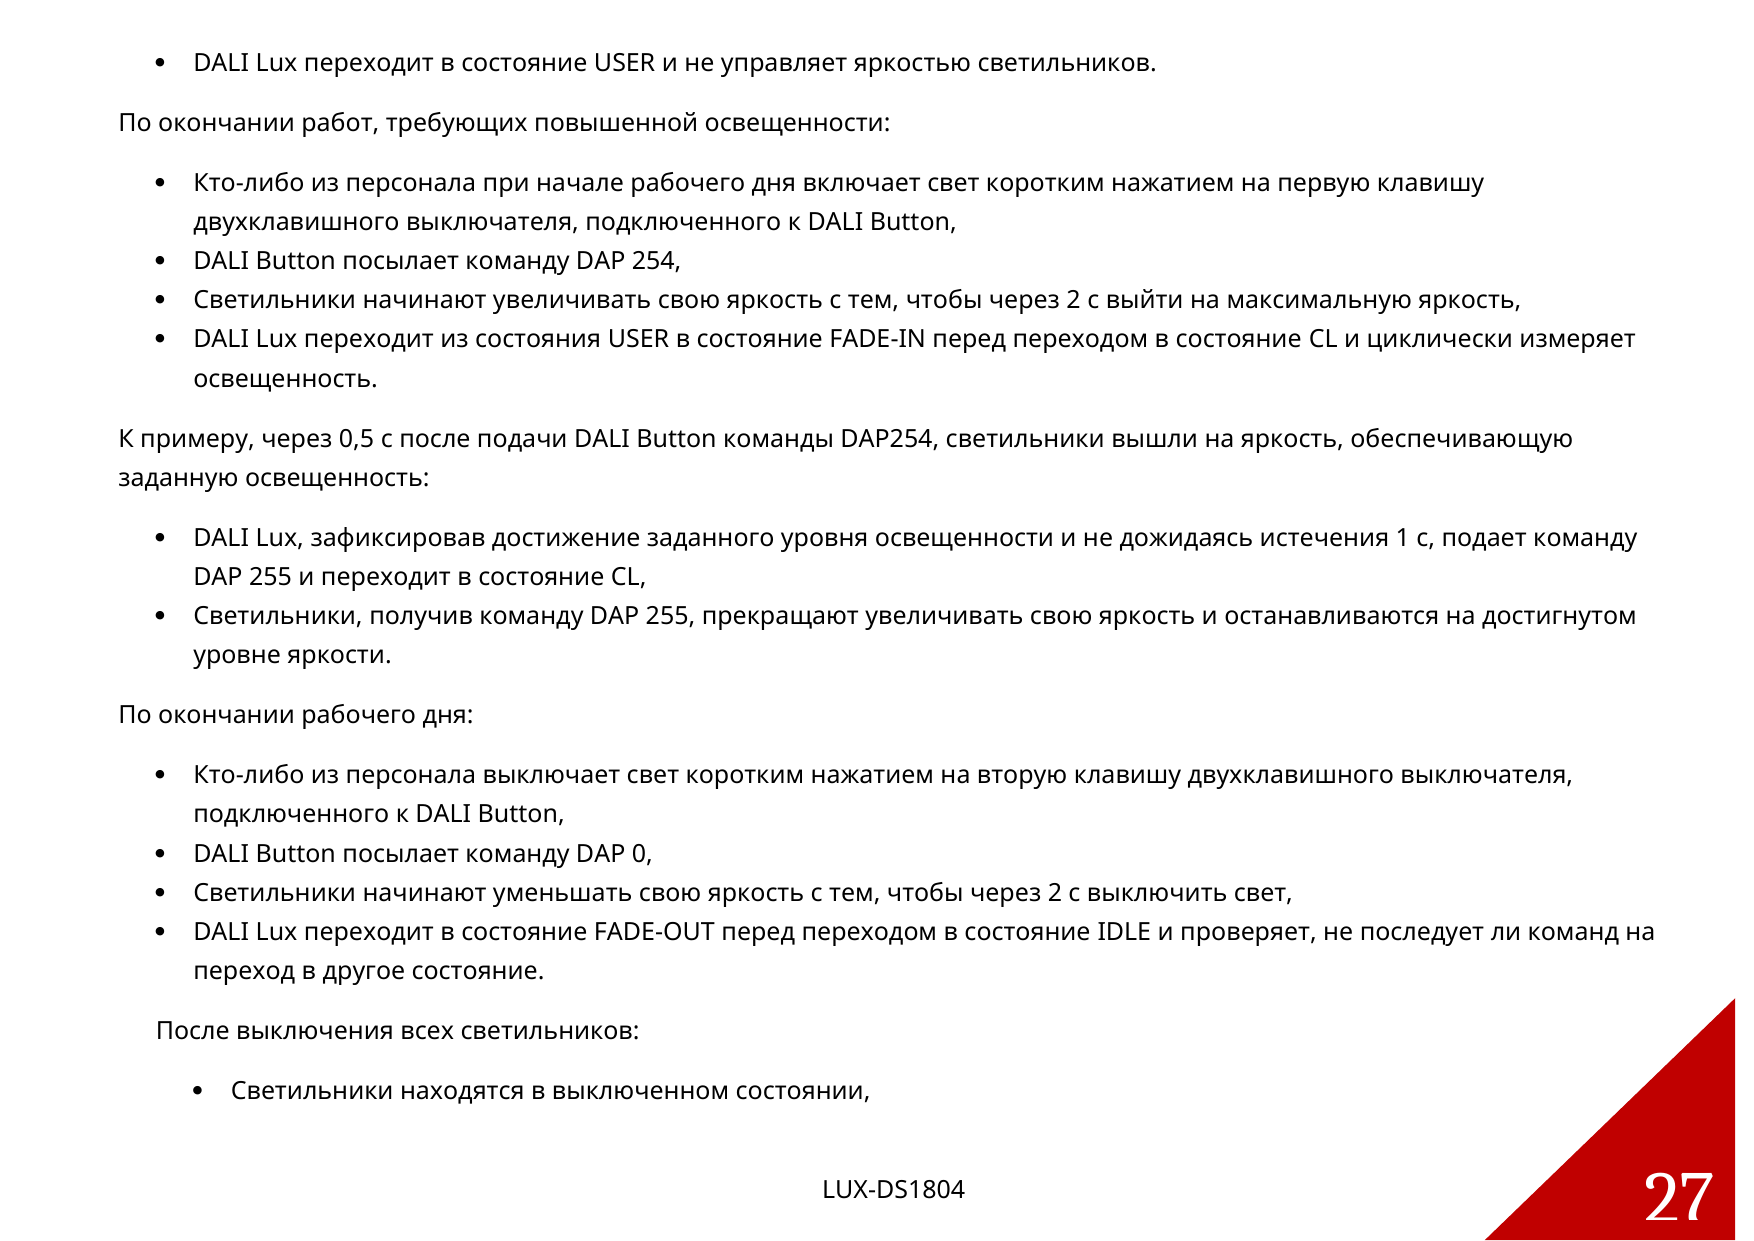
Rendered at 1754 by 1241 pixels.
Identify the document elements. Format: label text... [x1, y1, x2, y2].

list DALI Lux, зафиксировав достижение заданного уровня освещенности и не дожидаясь истечения 1 с, подает команду DAP 255 и переходит в состояние CL, [156, 519, 1668, 593]
list Кто-либо из персонала выключает свет коротким нажатием на вторую клавишу двухклавишного выключателя, подключенного к DALI Button, [156, 757, 1668, 830]
text К примеру, через 0,5 c после подачи DALI Button команды DAP254, светильники вышли на яркость, обеспечивающую заданную освещенность: [118, 420, 1668, 493]
list DALI Lux переходит в состояние USER и не управляет яркостью светильников. [156, 44, 1668, 78]
list DALI Lux переходит из состояния USER в состояние FADE-IN перед переходом в состояние CL и циклически измеряет освещенность. [156, 321, 1668, 394]
list Светильники, получив команду DAP 255, прекращают увеличивать свою яркость и останавливаются на достигнутом уровне яркости. [156, 598, 1668, 671]
list DALI Button посылает команду DAP 0, [156, 835, 1668, 869]
text По окончании работ, требующих повышенной освещенности: [118, 104, 1668, 138]
list Кто-либо из персонала при начале рабочего дня включает свет коротким нажатием на первую клавишу двухклавишного выключателя, подключенного к DALI Button, [156, 164, 1668, 238]
list Светильники начинают увеличивать свою яркость с тем, чтобы через 2 с выйти на максимальную яркость, [156, 282, 1668, 316]
list DALI Button посылает команду DAP 254, [156, 243, 1668, 277]
list DALI Lux переходит в состояние FADE-OUT перед переходом в состояние IDLE и проверяет, не последует ли команд на переход в другое состояние. [156, 913, 1668, 987]
text После выключения всех светильников: [156, 1013, 1668, 1047]
text По окончании рабочего дня: [118, 697, 1668, 731]
list Светильники находятся в выключенном состоянии, [193, 1073, 1668, 1107]
list Светильники начинают уменьшать свою яркость с тем, чтобы через 2 с выключить свет, [156, 874, 1668, 908]
